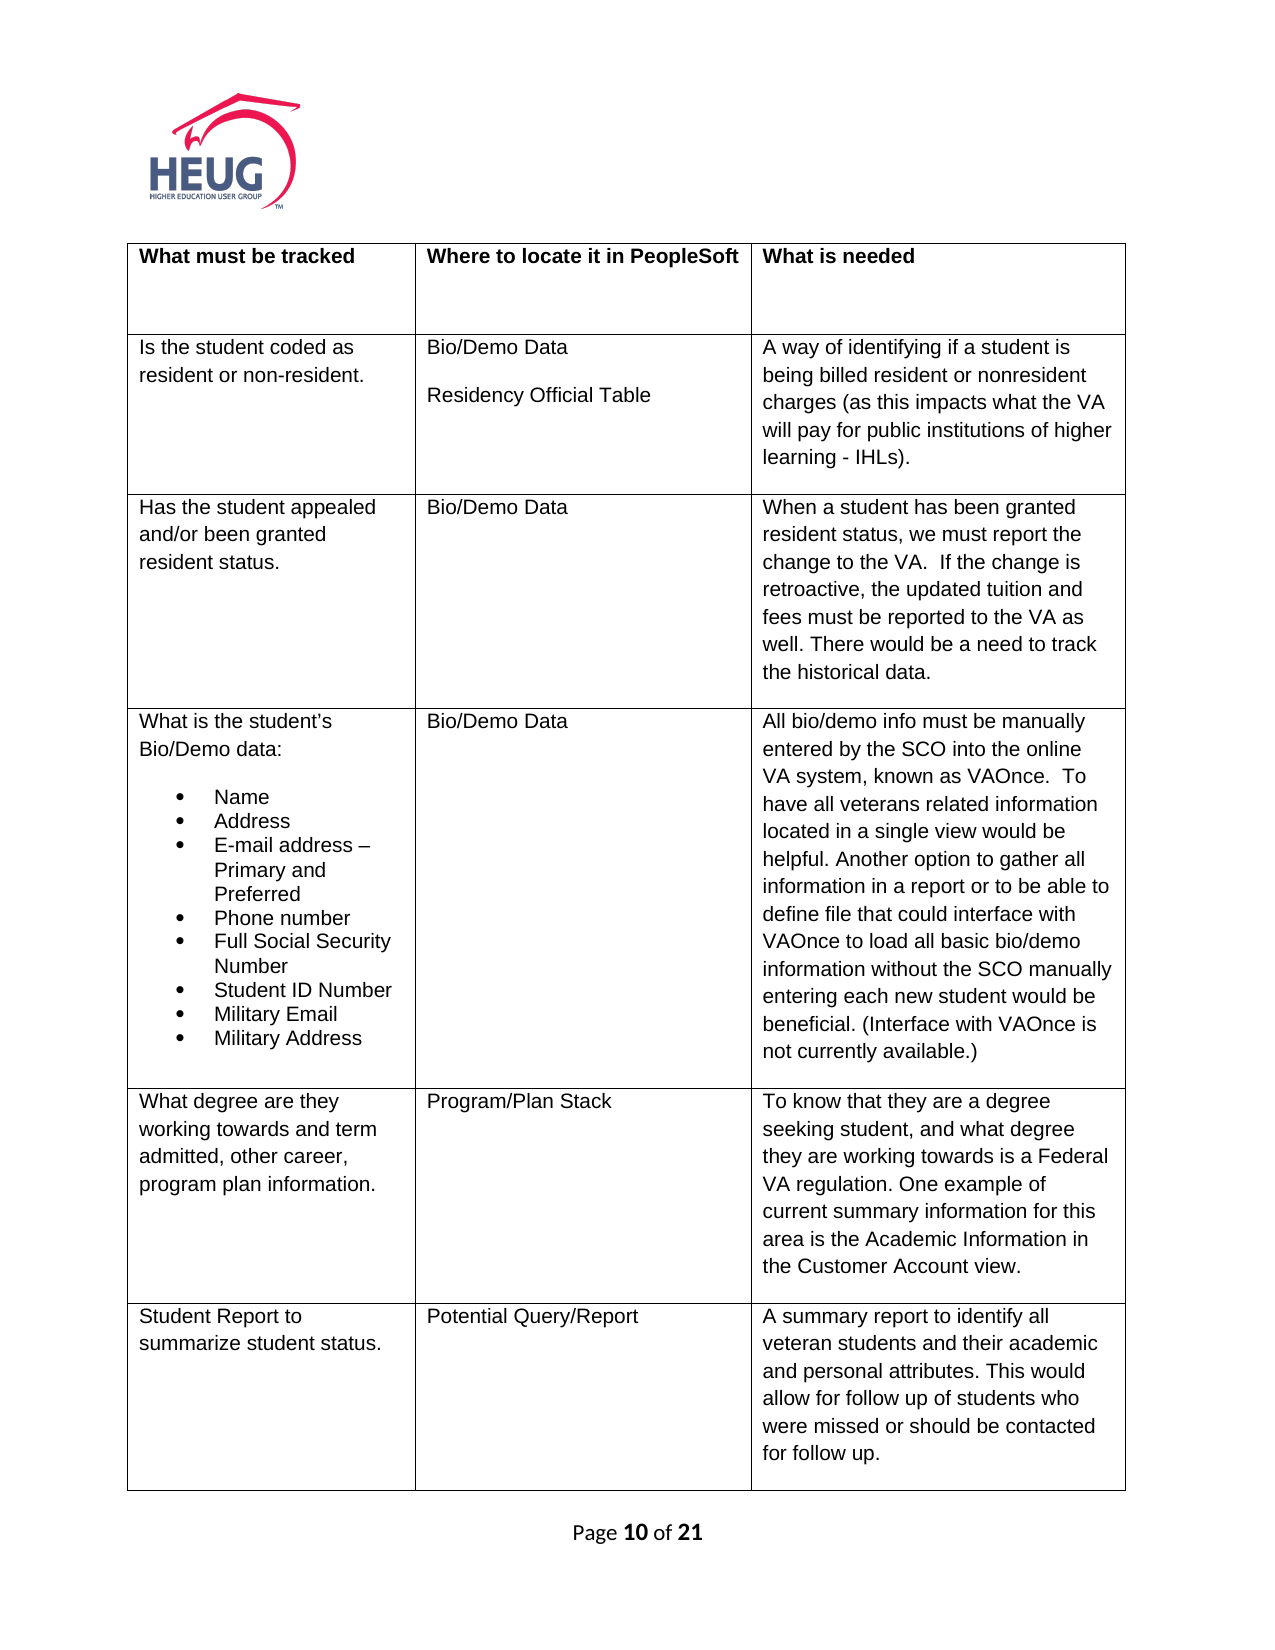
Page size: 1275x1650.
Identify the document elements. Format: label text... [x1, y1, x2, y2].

picture [150, 93, 300, 209]
table_cell Program/Plan Stack [416, 1089, 751, 1303]
table_cell All bio/demo info must be manually entered by the SCO into the online VA system, known as VAOnce. To have all veterans related information located in a single view would be helpful. Another option to gather all information in a report or to be able to define file that could interface with VAOnce to load all basic bio/demo information without the SCO manually entering each new student would be beneficial. (Interface with VAOnce is not currently available.) [752, 709, 1125, 1088]
table_cell Where to locate it in PeopleSoft [416, 244, 751, 334]
table_cell Student Report to summarize student status. [128, 1304, 415, 1490]
table_cell To know that they are a degree seeking student, and what degree they are working towards is a Federal VA regulation. One example of current summary information for this area is the Academic Information in the Customer Account view. [752, 1089, 1125, 1303]
table_cell Bio/Demo Data [416, 495, 751, 708]
table_cell What is needed [752, 244, 1125, 334]
table_cell What must be tracked [128, 244, 415, 334]
table_cell Has the student appealed and/or been granted resident status. [128, 495, 415, 708]
table_cell Potential Query/Report [416, 1304, 751, 1490]
table_cell A way of identifying if a student is being billed resident or nonresident charges (as this impacts what the VA will pay for public institutions of higher learning - IHLs). [752, 335, 1125, 494]
table_cell Bio/Demo Data Residency Official Table [416, 335, 751, 494]
table_cell Is the student coded as resident or non-resident. [128, 335, 415, 494]
table_cell When a student has been granted resident status, we must report the change to the VA. If the change is retroactive, the updated tuition and fees must be reported to the VA as well. There would be a need to track the historical data. [752, 495, 1125, 708]
table_cell What is the student’s Bio/Demo data: Name Address E-mail address – Primary and Preferred Phone number Full Social Security Number Student ID Number Military Email Military Address [128, 709, 415, 1088]
table_cell Bio/Demo Data [416, 709, 751, 1088]
table_cell What degree are they working towards and term admitted, other career, program plan information. [128, 1089, 415, 1303]
table_cell A summary report to identify all veteran students and their academic and personal attributes. This would allow for follow up of students who were missed or should be contacted for follow up. [752, 1304, 1125, 1490]
